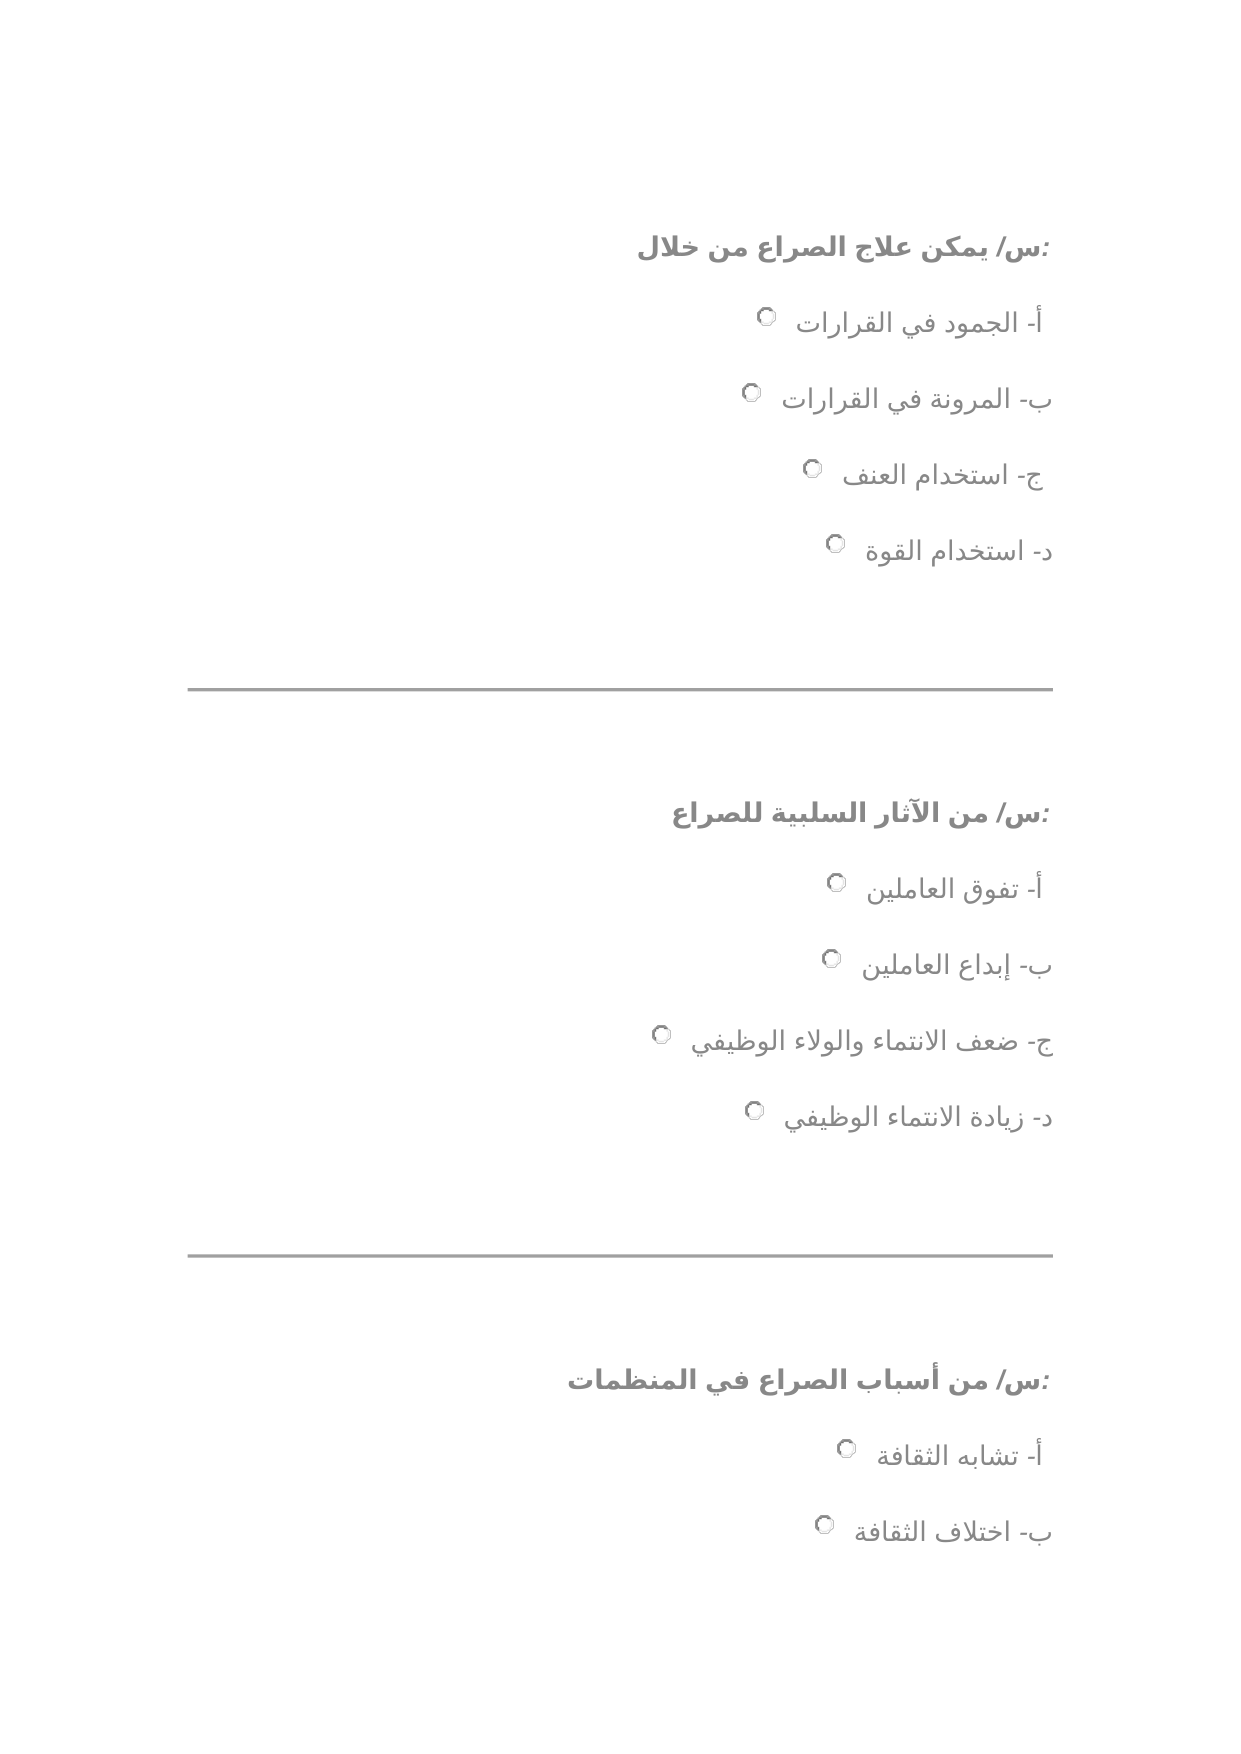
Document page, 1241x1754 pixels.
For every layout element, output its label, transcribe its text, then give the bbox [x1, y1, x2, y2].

text س/ يمكن علاج الصراع من خلال: ‌أ- الجمود في القرارات ‌ ب- المرونة في القرارات ج- استخدام العنف ‌ د- استخدام القوة [187, 150, 1053, 679]
text س/ من الآثار السلبية للصراع: ‌أ- تفوق العاملين ‌ ب- إبداع العاملين ‌ج- ضعف الانتماء والولاء الوظيفي د- زيادة الانتماء الوظيفي [187, 716, 1053, 1245]
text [187, 1282, 1053, 1584]
